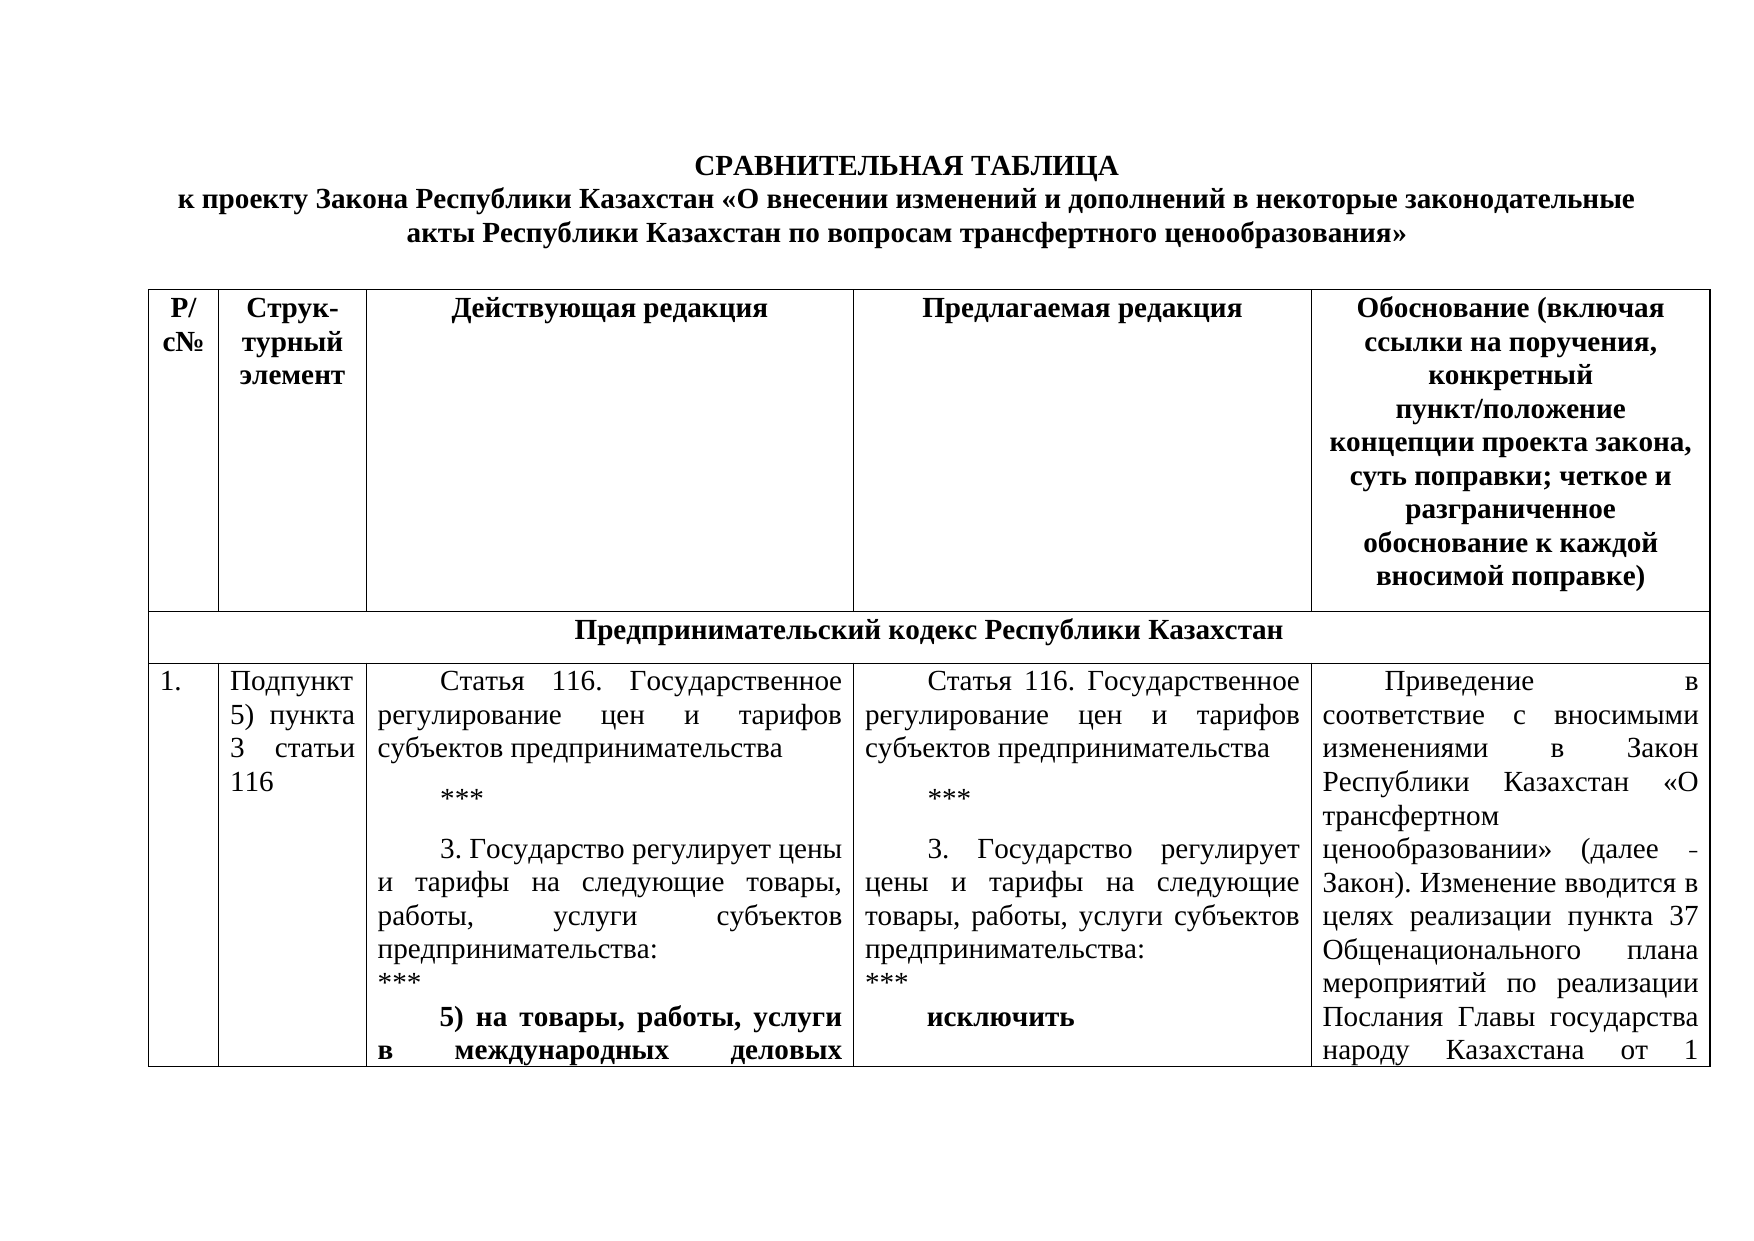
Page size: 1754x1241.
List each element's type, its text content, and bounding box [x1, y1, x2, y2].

text к проекту Закона Республики Казахстан «О внесении изменений и дополнений в некоторые законодательные акты Республики Казахстан по вопросам трансфертного ценообразования» [148, 181, 1665, 248]
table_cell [219, 664, 366, 1066]
table_cell 1. [149, 664, 218, 1066]
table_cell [1312, 664, 1709, 1066]
table_header Р/с№ [149, 290, 218, 611]
text СРАВНИТЕЛЬНАЯ ТАБЛИЦА [148, 148, 1665, 181]
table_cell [854, 664, 1311, 1066]
table_header Предлагаемая редакция [854, 290, 1311, 611]
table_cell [367, 664, 853, 1066]
table_header Действующая редакция [367, 290, 853, 611]
table_header Обоснование (включая ссылки на поручения, конкретный пункт/положение концепции проекта закона, суть поправки; четкое и разграниченное обоснование к каждой вносимой поправке) [1312, 290, 1709, 611]
table_cell Предпринимательский кодекс Республики Казахстан [149, 612, 1709, 662]
table_header Струк-турный элемент [219, 290, 366, 611]
